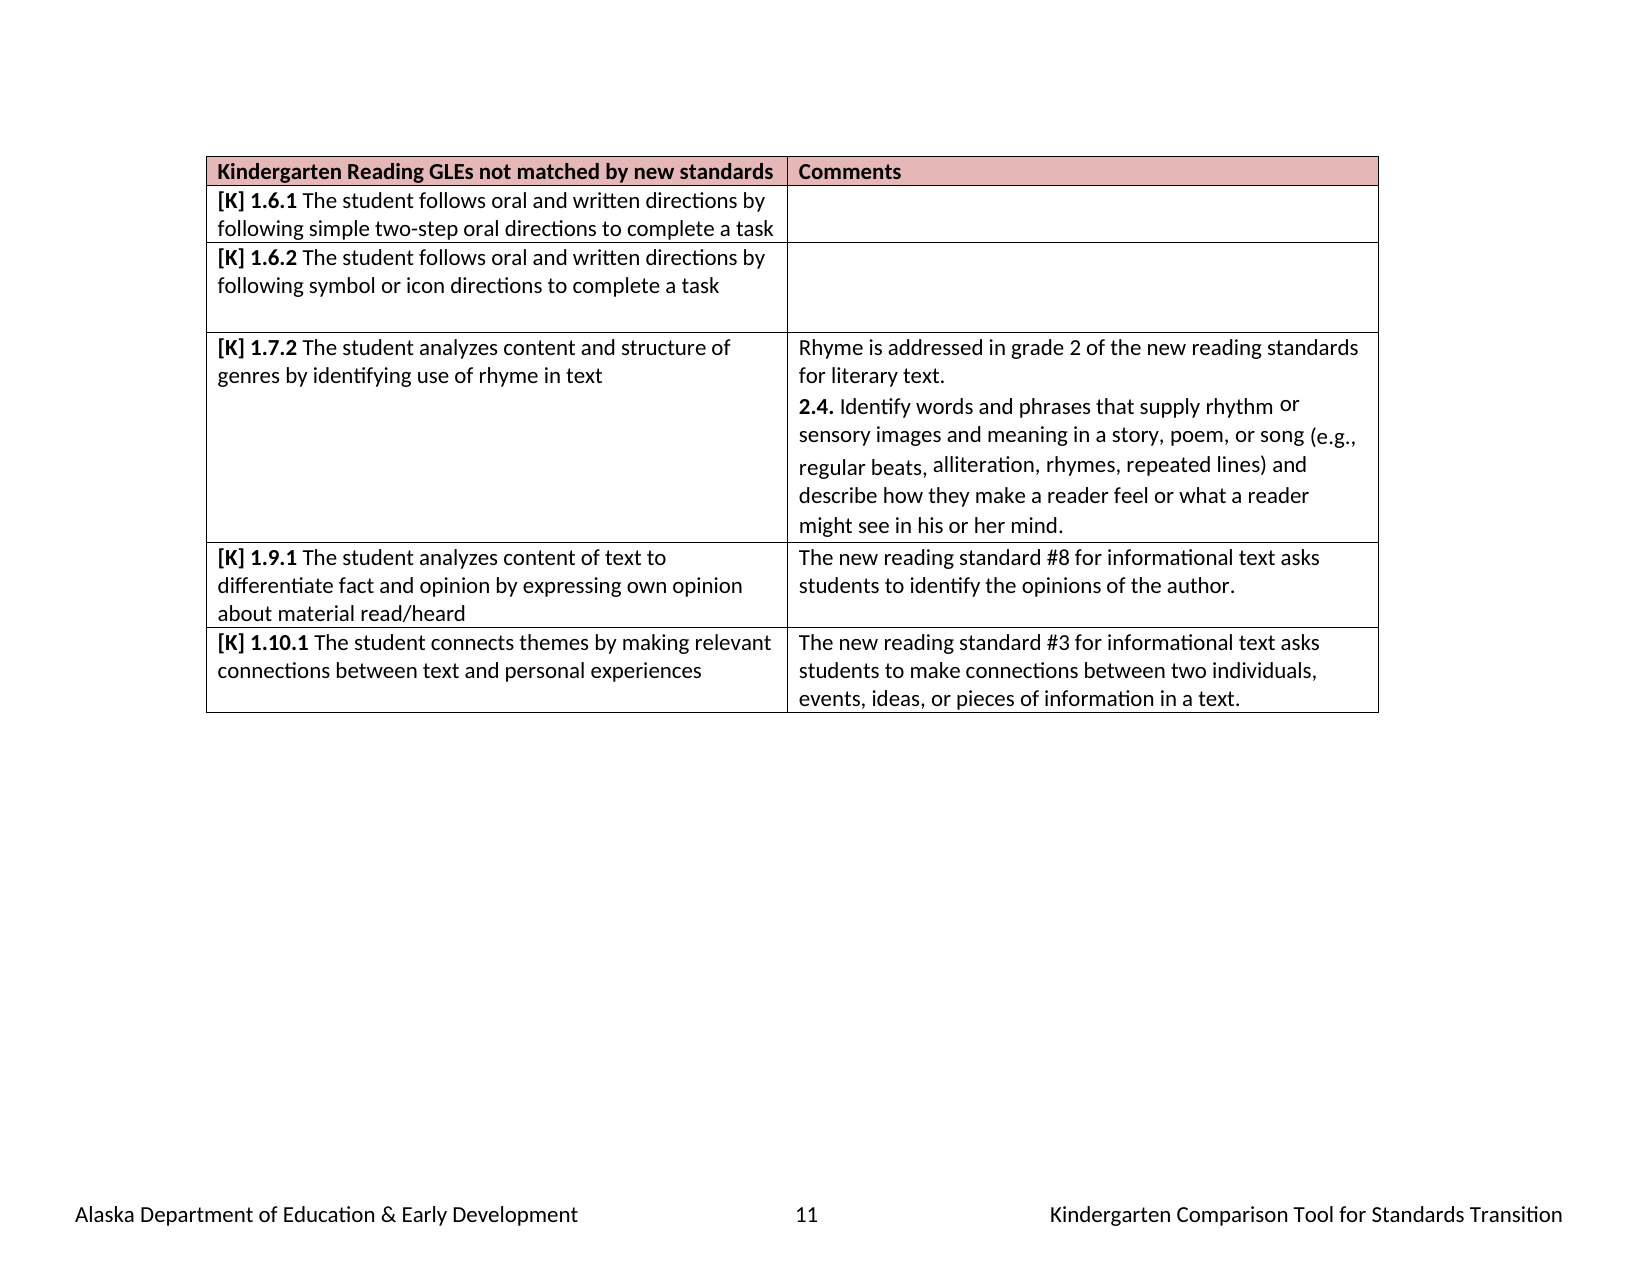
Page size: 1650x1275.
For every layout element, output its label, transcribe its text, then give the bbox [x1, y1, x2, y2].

table_cell [K] 1.9.1 The student analyzes content of text to differentiate fact and opinion by expressing own opinion about material read/heard [207, 543, 787, 627]
table_header Kindergarten Reading GLEs not matched by new standards [207, 157, 787, 185]
table_cell [K] 1.6.1 The student follows oral and written directions by following simple two-step oral directions to complete a task [207, 186, 787, 242]
table_cell Rhyme is addressed in grade 2 of the new reading standards for literary text. 2.4. Identify words and phrases that supply rhythm or sensory images and meaning in a story, poem, or song (e.g., regular beats, alliteration, rhymes, repeated lines) and describe how they make a reader feel or what a reader might see in his or her mind. [788, 333, 1378, 542]
table_cell [788, 243, 1378, 332]
table_header Comments [788, 157, 1378, 185]
table_cell [K] 1.7.2 The student analyzes content and structure of genres by identifying use of rhyme in text [207, 333, 787, 542]
table_cell The new reading standard #8 for informational text asks students to identify the opinions of the author. [788, 543, 1378, 627]
table_cell [788, 186, 1378, 242]
table_cell [K] 1.6.2 The student follows oral and written directions by following symbol or icon directions to complete a task [207, 243, 787, 332]
table_cell [K] 1.10.1 The student connects themes by making relevant connections between text and personal experiences [207, 628, 787, 712]
table_cell The new reading standard #3 for informational text asks students to make connections between two individuals, events, ideas, or pieces of information in a text. [788, 628, 1378, 712]
